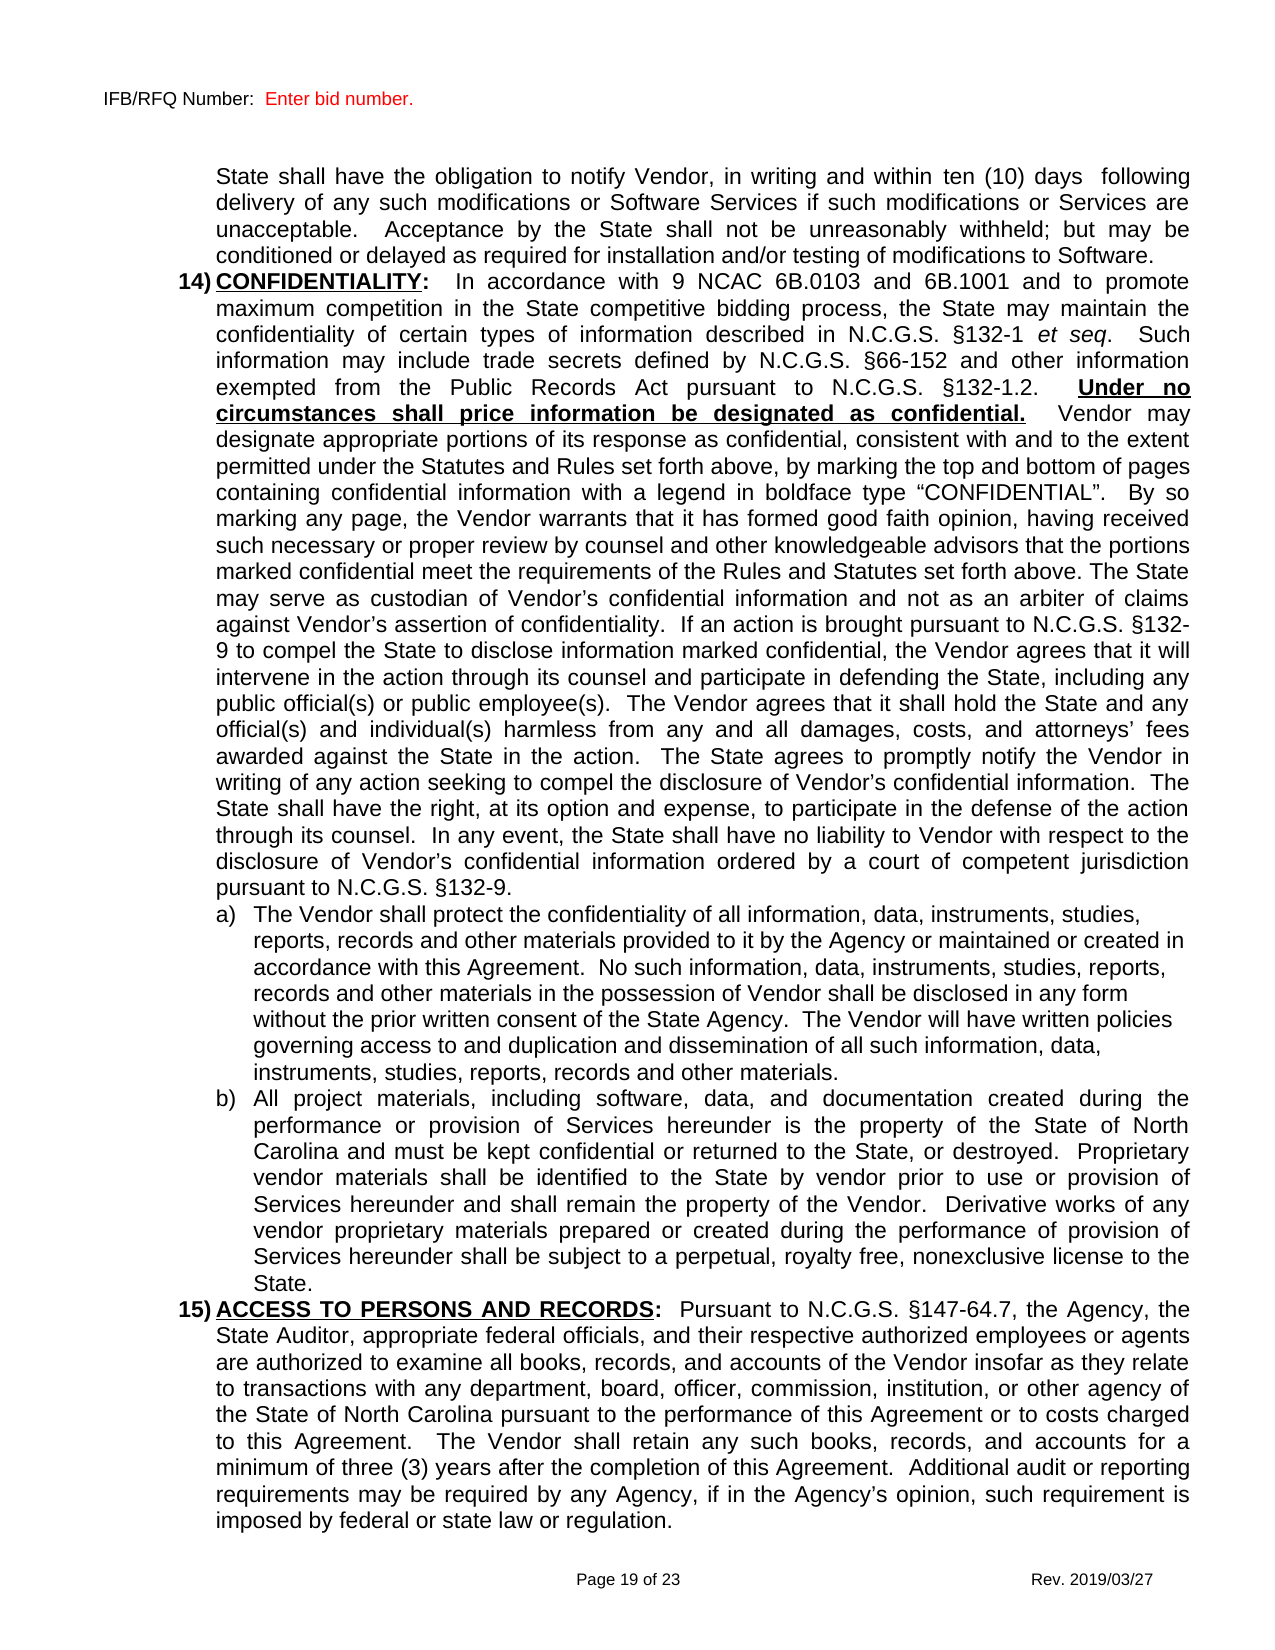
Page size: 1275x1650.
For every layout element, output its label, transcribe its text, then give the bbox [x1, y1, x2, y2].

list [178, 163, 1191, 268]
list ACCESS TO PERSONS AND RECORDS: Pursuant to N.C.G.S. §147-64.7, the Agency, the State Auditor, appropriate federal officials, and their respective authorized employees or agents are authorized to examine all books, records, and accounts of the Vendor insofar as they relate to transactions with any department, board, officer, commission, institution, or other agency of the State of North Carolina pursuant to the performance of this Agreement or to costs charged to this Agreement. The Vendor shall retain any such books, records, and accounts for a minimum of three (3) years after the completion of this Agreement. Additional audit or reporting requirements may be required by any Agency, if in the Agency’s opinion, such requirement is imposed by federal or state law or regulation. [178, 1296, 1191, 1533]
list CONFIDENTIALITY: In accordance with 9 NCAC 6B.0103 and 6B.1001 and to promote maximum competition in the State competitive bidding process, the State may maintain the confidentiality of certain types of information described in N.C.G.S. §132-1 et seq. Such information may include trade secrets defined by N.C.G.S. §66-152 and other information exempted from the Public Records Act pursuant to N.C.G.S. §132-1.2. Under no circumstances shall price information be designated as confidential. Vendor may designate appropriate portions of its response as confidential, consistent with and to the extent permitted under the Statutes and Rules set forth above, by marking the top and bottom of pages containing confidential information with a legend in boldface type “CONFIDENTIAL”. By so marking any page, the Vendor warrants that it has formed good faith opinion, having received such necessary or proper review by counsel and other knowledgeable advisors that the portions marked confidential meet the requirements of the Rules and Statutes set forth above. The State may serve as custodian of Vendor’s confidential information and not as an arbiter of claims against Vendor’s assertion of confidentiality. If an action is brought pursuant to N.C.G.S. §132-9 to compel the State to disclose information marked confidential, the Vendor agrees that it will intervene in the action through its counsel and participate in defending the State, including any public official(s) or public employee(s). The Vendor agrees that it shall hold the State and any official(s) and individual(s) harmless from any and all damages, costs, and attorneys’ fees awarded against the State in the action. The State agrees to promptly notify the Vendor in writing of any action seeking to compel the disclosure of Vendor’s confidential information. The State shall have the right, at its option and expense, to participate in the defense of the action through its counsel. In any event, the State shall have no liability to Vendor with respect to the disclosure of Vendor’s confidential information ordered by a court of competent jurisdiction pursuant to N.C.G.S. §132-9. [178, 268, 1191, 901]
list All project materials, including software, data, and documentation created during the performance or provision of Services hereunder is the property of the State of North Carolina and must be kept confidential or returned to the State, or destroyed. Proprietary vendor materials shall be identified to the State by vendor prior to use or provision of Services hereunder and shall remain the property of the Vendor. Derivative works of any vendor proprietary materials prepared or created during the performance of provision of Services hereunder shall be subject to a perpetual, royalty free, nonexclusive license to the State. [216, 1085, 1191, 1296]
list The Vendor shall protect the confidentiality of all information, data, instruments, studies, reports, records and other materials provided to it by the Agency or maintained or created in accordance with this Agreement. No such information, data, instruments, studies, reports, records and other materials in the possession of Vendor shall be disclosed in any form without the prior written consent of the State Agency. The Vendor will have written policies governing access to and duplication and dissemination of all such information, data, instruments, studies, reports, records and other materials. [216, 901, 1191, 1085]
